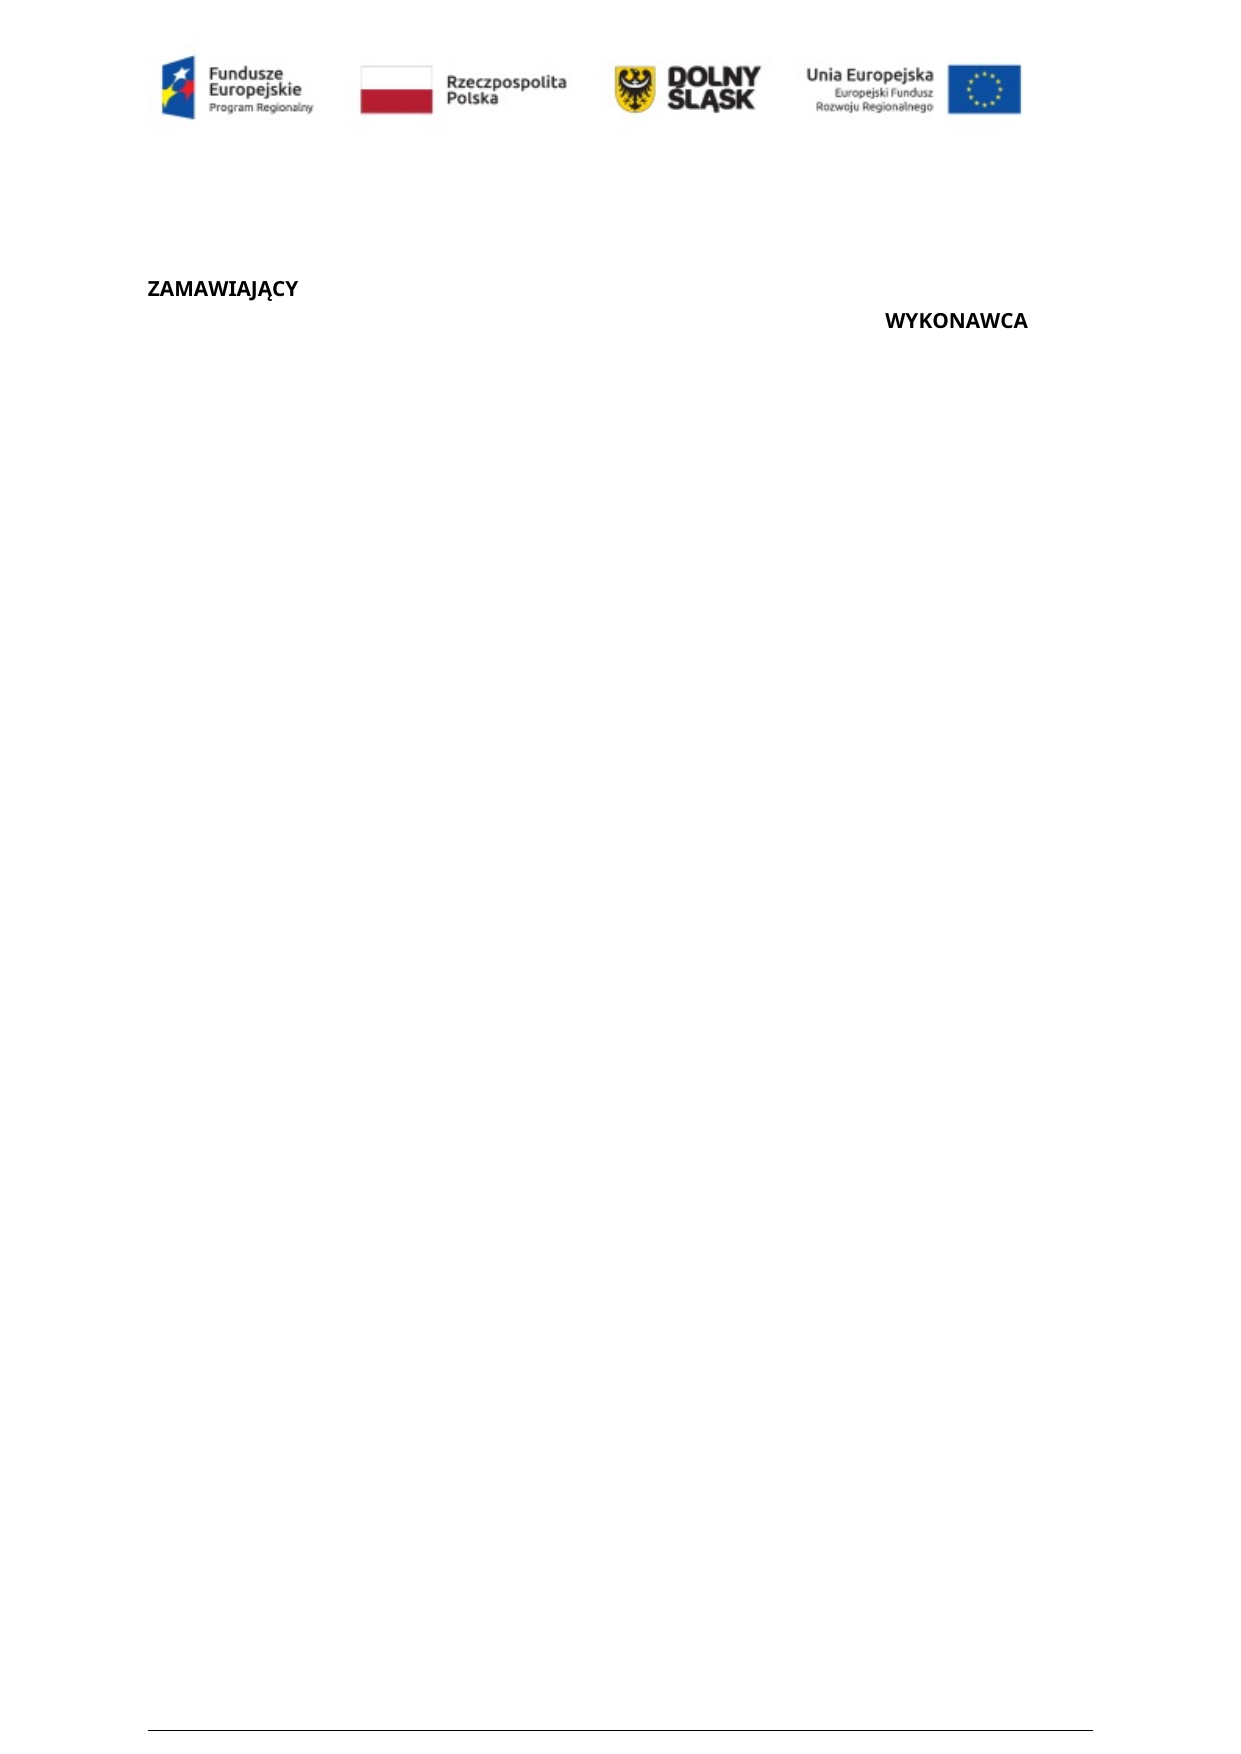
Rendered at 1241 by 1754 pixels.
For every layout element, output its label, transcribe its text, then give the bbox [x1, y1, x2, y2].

text ZAMAWIAJĄCY WYKONAWCA [148, 274, 1093, 335]
picture [147, 33, 1093, 154]
